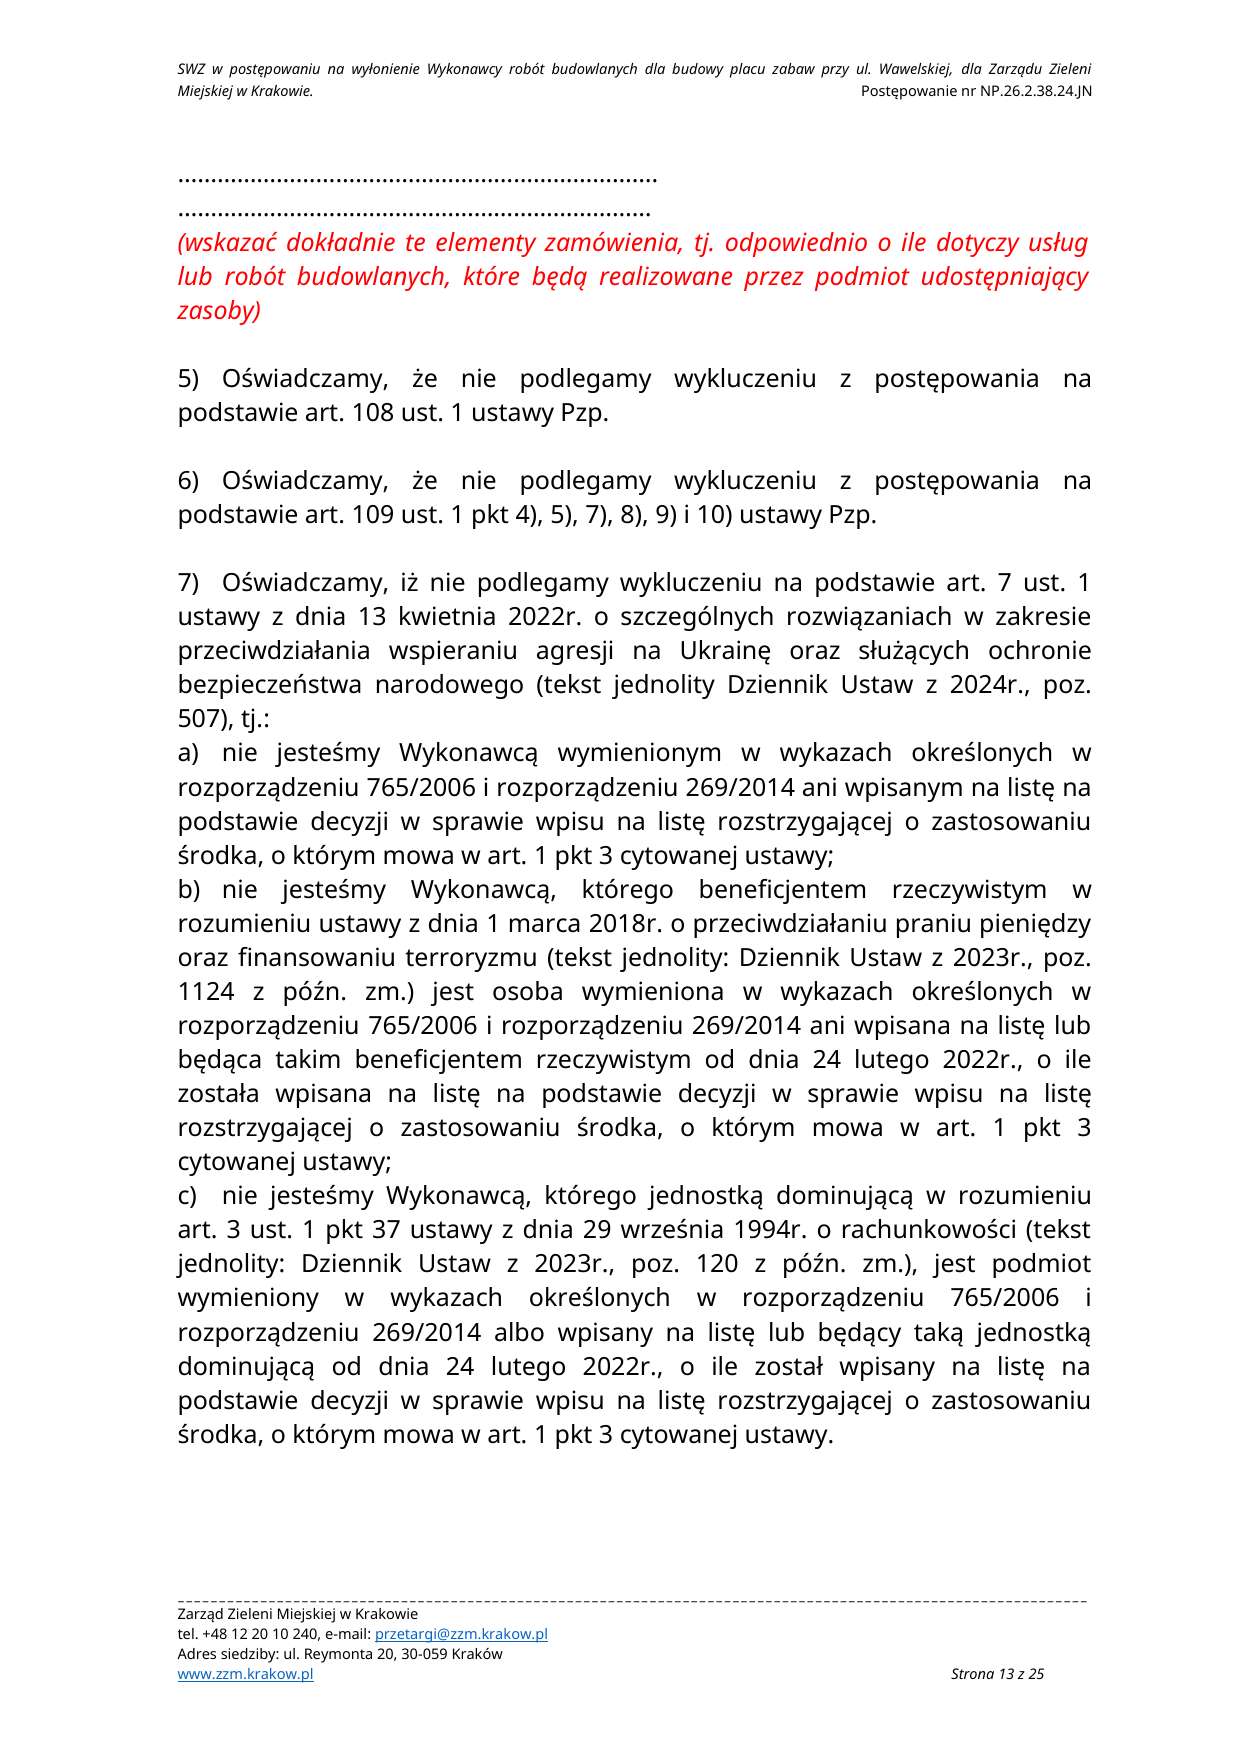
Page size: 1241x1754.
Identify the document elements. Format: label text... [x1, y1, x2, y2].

list nie jesteśmy Wykonawcą, którego beneficjentem rzeczywistym w rozumieniu ustawy z dnia 1 marca 2018r. o przeciwdziałaniu praniu pieniędzy oraz finansowaniu terroryzmu (tekst jednolity: Dziennik Ustaw z 2023r., poz. 1124 z późn. zm.) jest osoba wymieniona w wykazach określonych w rozporządzeniu 765/2006 i rozporządzeniu 269/2014 ani wpisana na listę lub będąca takim beneficjentem rzeczywistym od dnia 24 lutego 2022r., o ile została wpisana na listę na podstawie decyzji w sprawie wpisu na listę rozstrzygającej o zastosowaniu środka, o którym mowa w art. 1 pkt 3 cytowanej ustawy; [177, 871, 1093, 1178]
list Oświadczamy, że nie podlegamy wykluczeniu z postępowania na podstawie art. 108 ust. 1 ustawy Pzp. [177, 360, 1093, 428]
text (wskazać dokładnie te elementy zamówienia, tj. odpowiednio o ile dotyczy usług lub robót budowlanych, które będą realizowane przez podmiot udostępniający zasoby) [177, 224, 1093, 326]
text ……………………………………………………………….……………………………………………………………… [177, 156, 1093, 224]
list Oświadczamy, że nie podlegamy wykluczeniu z postępowania na podstawie art. 109 ust. 1 pkt 4), 5), 7), 8), 9) i 10) ustawy Pzp. [177, 463, 1093, 531]
list nie jesteśmy Wykonawcą, którego jednostką dominującą w rozumieniu art. 3 ust. 1 pkt 37 ustawy z dnia 29 września 1994r. o rachunkowości (tekst jednolity: Dziennik Ustaw z 2023r., poz. 120 z późn. zm.), jest podmiot wymieniony w wykazach określonych w rozporządzeniu 765/2006 i rozporządzeniu 269/2014 albo wpisany na listę lub będący taką jednostką dominującą od dnia 24 lutego 2022r., o ile został wpisany na listę na podstawie decyzji w sprawie wpisu na listę rozstrzygającej o zastosowaniu środka, o którym mowa w art. 1 pkt 3 cytowanej ustawy. [177, 1178, 1093, 1450]
list Oświadczamy, iż nie podlegamy wykluczeniu na podstawie art. 7 ust. 1 ustawy z dnia 13 kwietnia 2022r. o szczególnych rozwiązaniach w zakresie przeciwdziałania wspieraniu agresji na Ukrainę oraz służących ochronie bezpieczeństwa narodowego (tekst jednolity Dziennik Ustaw z 2024r., poz. 507), tj.: [177, 565, 1093, 735]
list nie jesteśmy Wykonawcą wymienionym w wykazach określonych w rozporządzeniu 765/2006 i rozporządzeniu 269/2014 ani wpisanym na listę na podstawie decyzji w sprawie wpisu na listę rozstrzygającej o zastosowaniu środka, o którym mowa w art. 1 pkt 3 cytowanej ustawy; [177, 735, 1093, 871]
